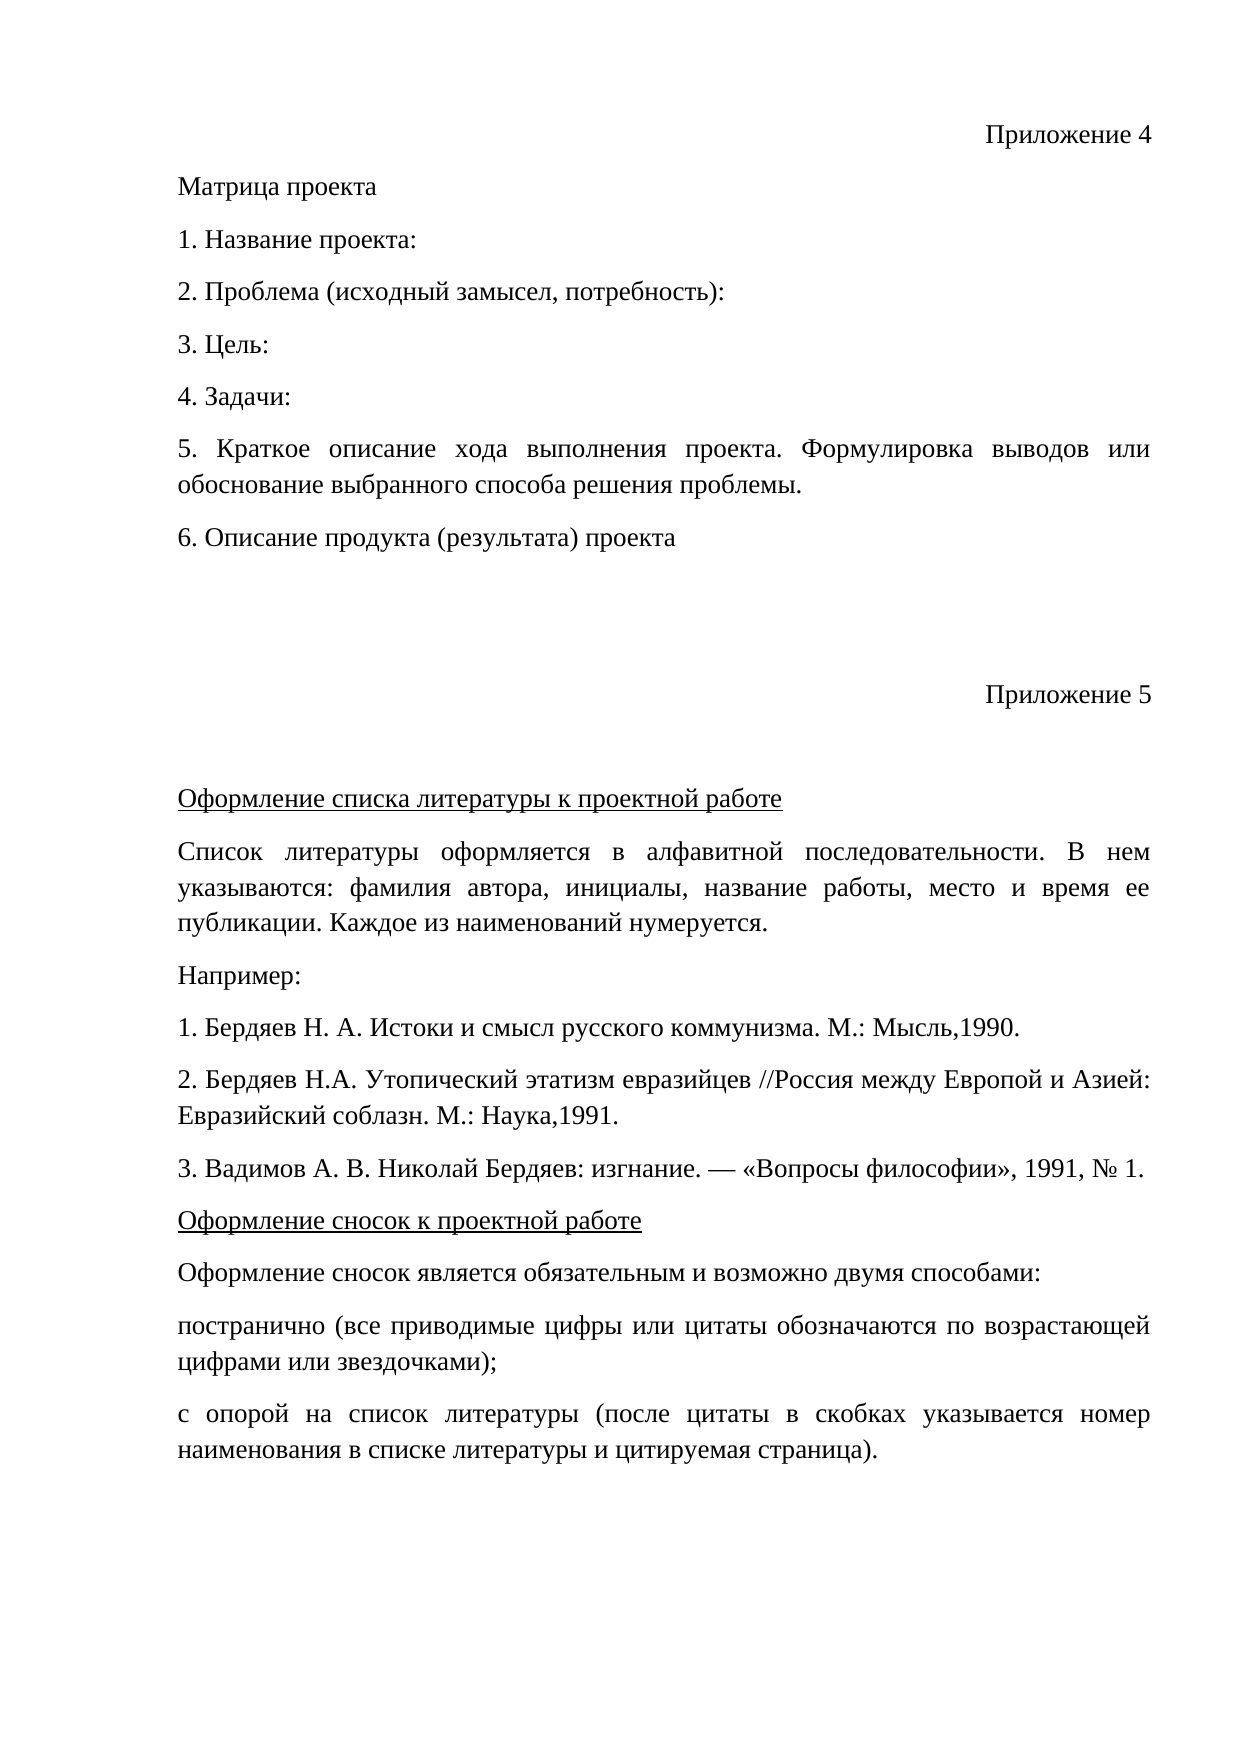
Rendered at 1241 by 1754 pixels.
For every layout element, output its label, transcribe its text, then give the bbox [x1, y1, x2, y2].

text 3. Цель: [177, 328, 1152, 359]
text Оформление сносок является обязательным и возможно двумя способами: [177, 1257, 1152, 1288]
text 2. Проблема (исходный замысел, потребность): [177, 275, 1152, 306]
text Приложение 5 [177, 678, 1152, 709]
text 1. Название проекта: [177, 223, 1152, 254]
text 5. Краткое описание хода выполнения проекта. Формулировка выводов или обоснование выбранного способа решения проблемы. [177, 432, 1152, 499]
text 1. Бердяев Н. А. Истоки и смысл русского коммунизма. М.: Мысль,1990. [177, 1011, 1152, 1042]
text Матрица проекта [177, 171, 1152, 202]
text 2. Бердяев Н.А. Утопический этатизм евразийцев //Россия между Европой и Азией: Евразийский соблазн. М.: Наука,1991. [177, 1064, 1152, 1131]
text 3. Вадимов А. В. Николай Бердяев: изгнание. — «Вопросы философии», 1991, № 1. [177, 1152, 1152, 1183]
text постранично (все приводимые цифры или цитаты обозначаются по возрастающей цифрами или звездочками); [177, 1309, 1152, 1376]
text 6. Описание продукта (результата) проекта [177, 521, 1152, 552]
text Оформление сносок к проектной работе [177, 1204, 1152, 1235]
text Оформление списка литературы к проектной работе [177, 783, 1152, 814]
text Приложение 4 [177, 118, 1152, 149]
text Например: [177, 959, 1152, 990]
text Список литературы оформляется в алфавитной последовательности. В нем указываются: фамилия автора, инициалы, название работы, место и время ее публикации. Каждое из наименований нумеруется. [177, 835, 1152, 938]
text с опорой на список литературы (после цитаты в скобках указывается номер наименования в списке литературы и цитируемая страница). [177, 1397, 1152, 1464]
text 4. Задачи: [177, 380, 1152, 411]
